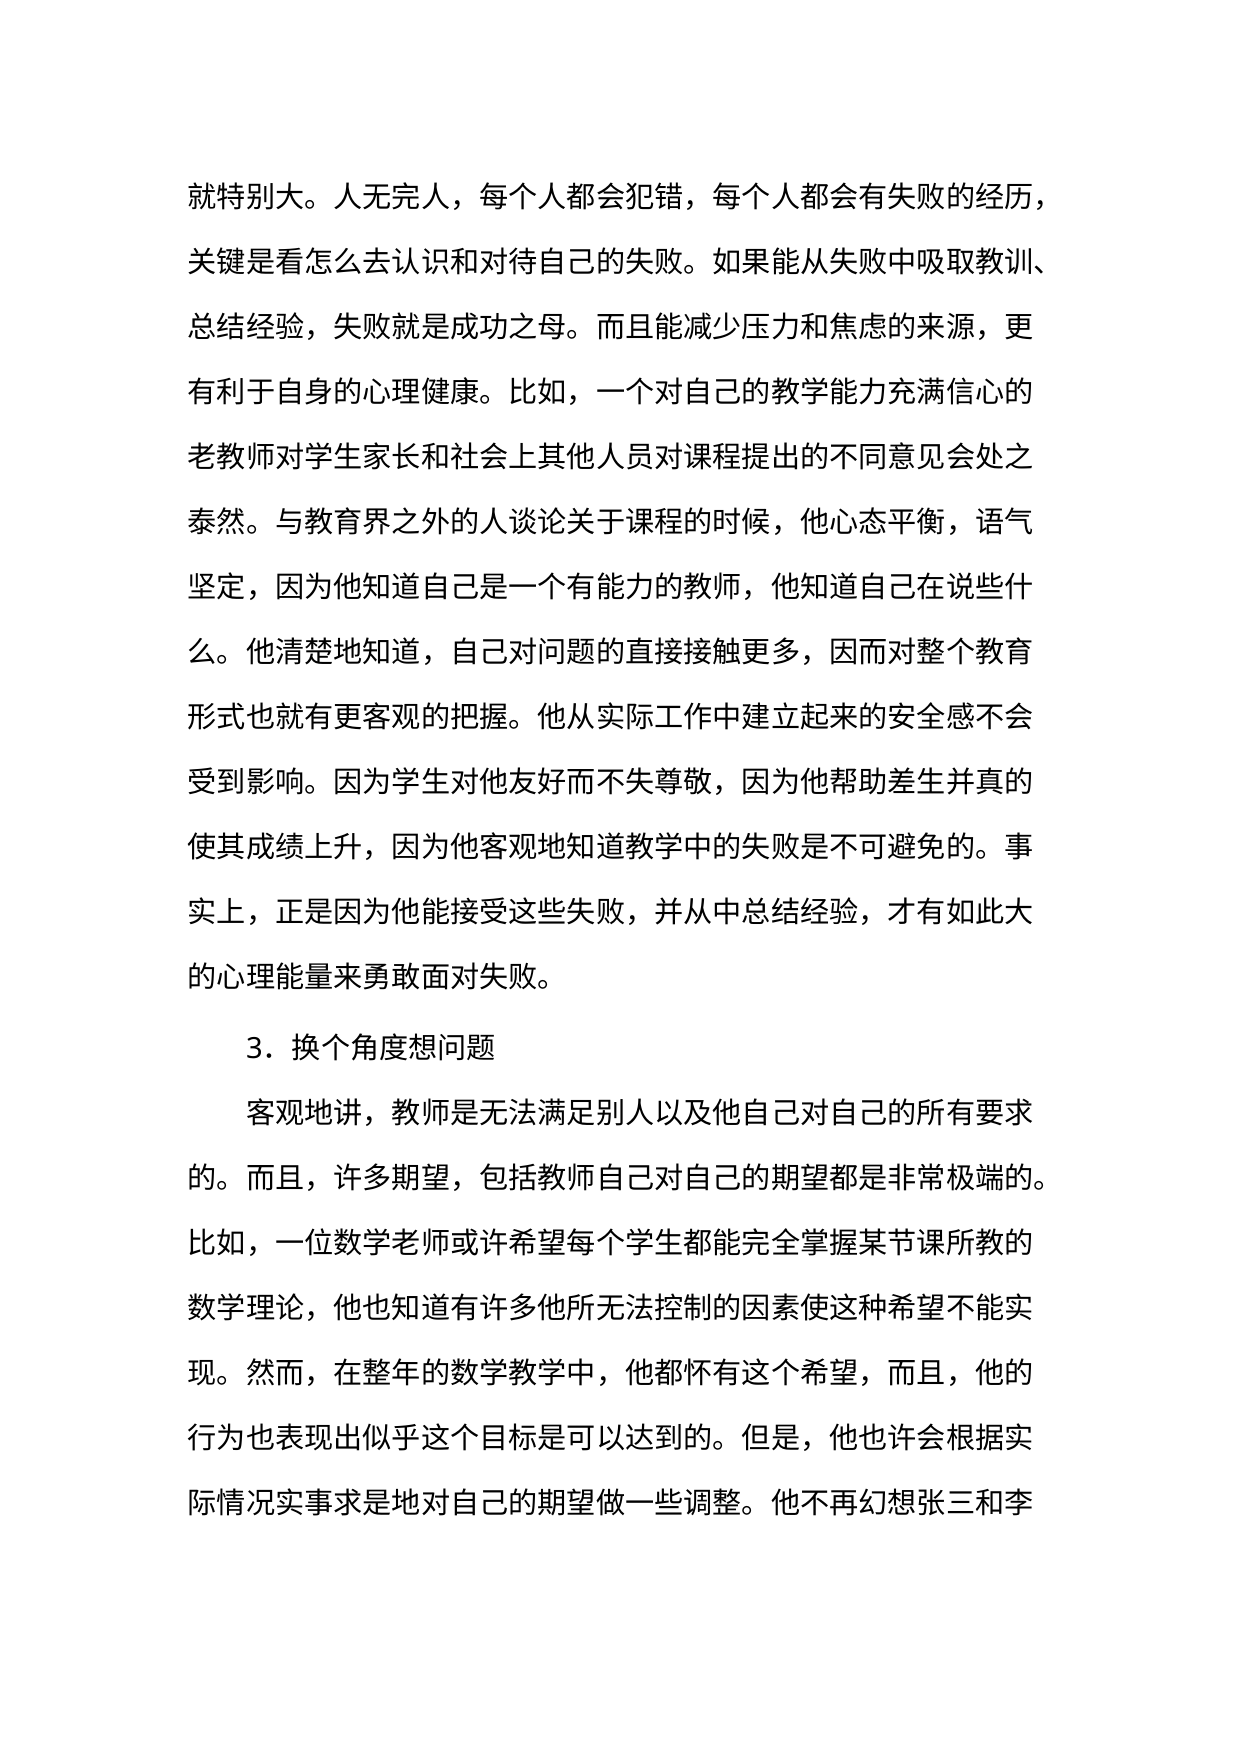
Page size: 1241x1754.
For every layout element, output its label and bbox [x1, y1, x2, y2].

text [187, 162, 1053, 1007]
text [187, 1013, 1053, 1533]
